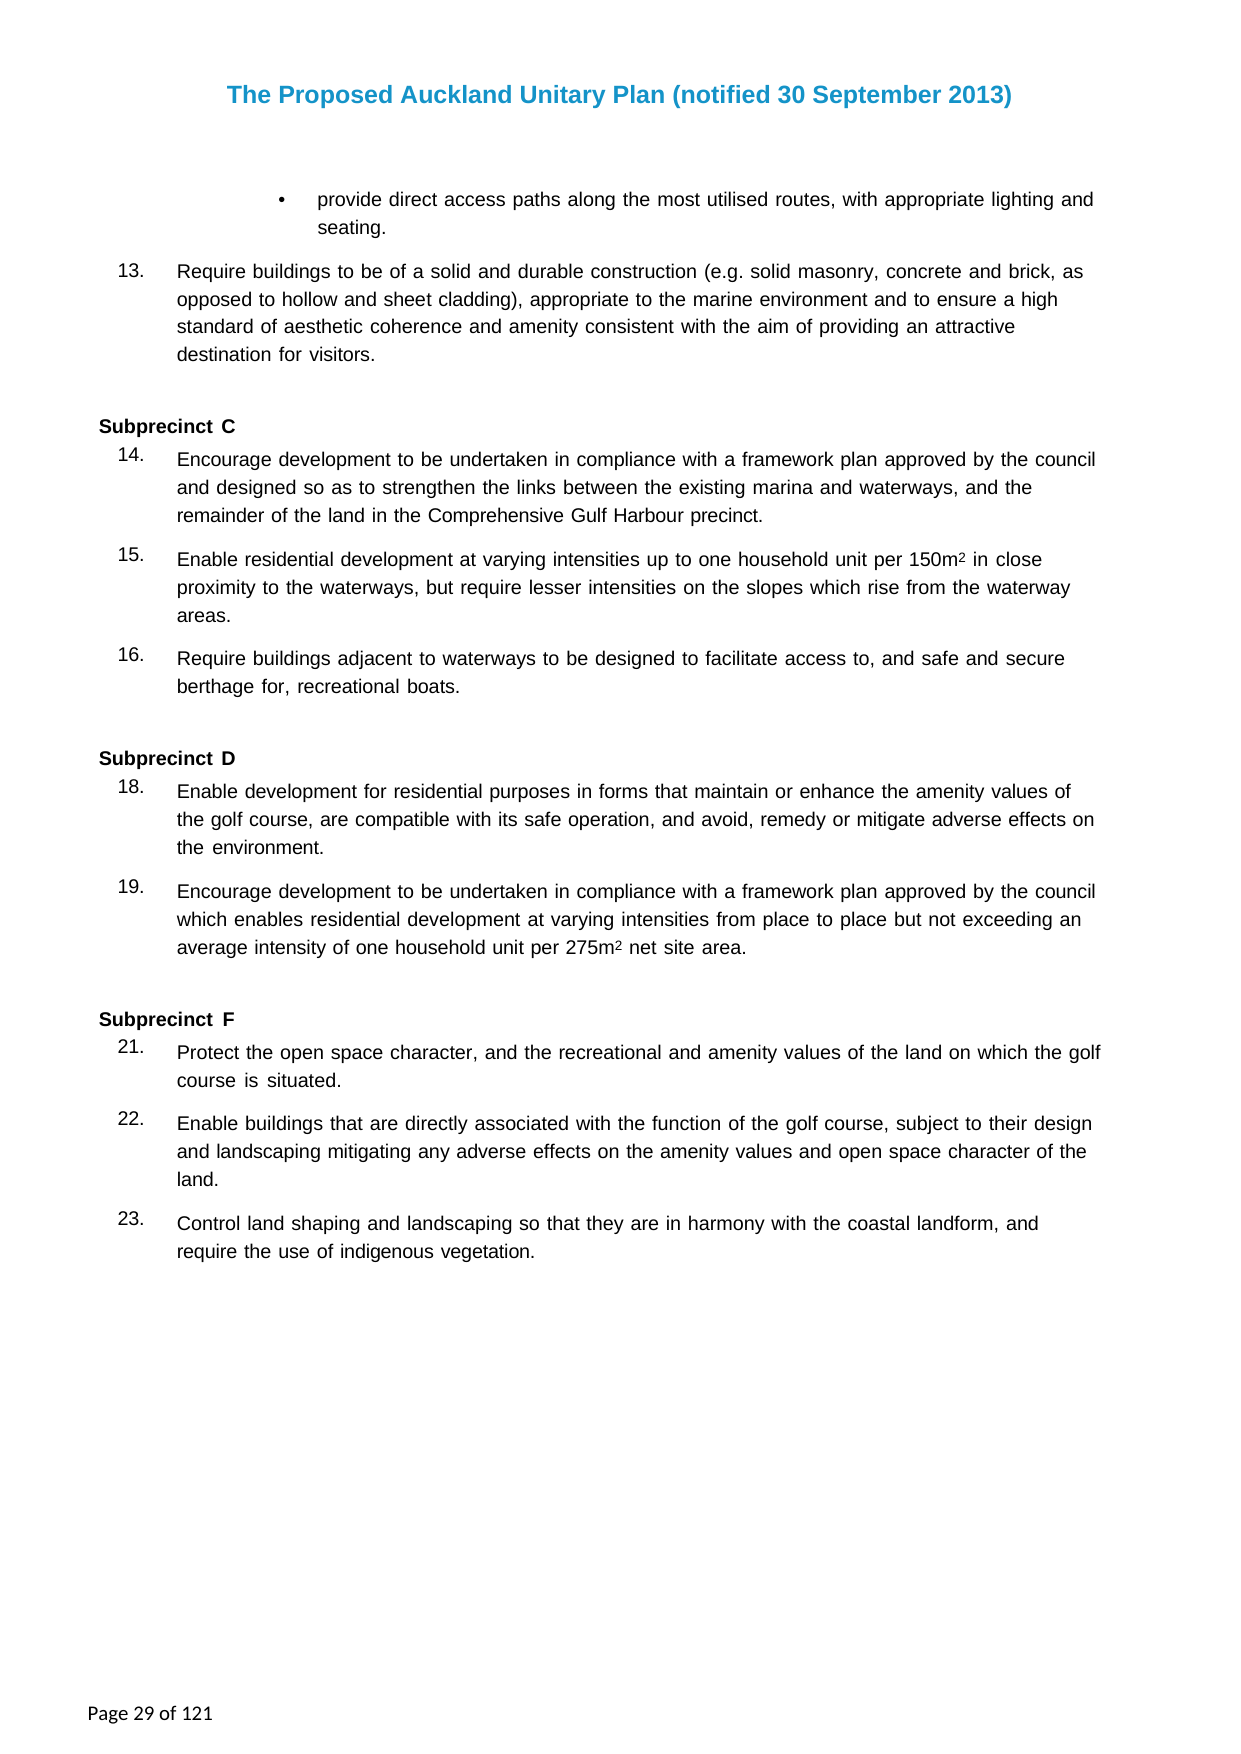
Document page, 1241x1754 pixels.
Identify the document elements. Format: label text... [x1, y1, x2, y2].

text Enable buildings that are directly associated with the function of the golf course, subject to their design and landscaping mitigating any adverse effects on the amenity values and open space character of the land. [177, 1112, 1118, 1191]
text 15. [117, 543, 145, 566]
text Encourage development to be undertaken in compliance with a framework plan approved by the council and designed so as to strengthen the links between the existing marina and waterways, and the remainder of the land in the Comprehensive Gulf Harbour precinct. [177, 448, 1118, 527]
text 16. [117, 643, 145, 666]
text 21. [117, 1035, 145, 1058]
text 22. [117, 1107, 145, 1130]
text Enable residential development at varying intensities up to one household unit per 150m2 in close proximity to the waterways, but require lesser intensities on the slopes which rise from the waterway areas. [177, 548, 1118, 626]
text 13. [117, 259, 145, 282]
text 19. [117, 875, 145, 898]
text Control land shaping and landscaping so that they are in harmony with the coastal landform, and require the use of indigenous vegetation. [177, 1212, 1046, 1262]
text Require buildings to be of a solid and durable construction (e.g. solid masonry, concrete and brick, as opposed to hollow and sheet cladding), appropriate to the marine environment and to ensure a high standard of aesthetic coherence and amenity consistent with the aim of providing an attractive destination for visitors. [177, 259, 1108, 366]
text Enable development for residential purposes in forms that maintain or enhance the amenity values of the golf course, are compatible with its safe operation, and avoid, remedy or mitigate adverse effects on the environment. [177, 780, 1097, 859]
text 18. [117, 775, 145, 798]
text 14. [117, 443, 145, 466]
subtitle Sub­precinct F [98, 1007, 1119, 1030]
subtitle Sub­precinct D [98, 747, 1119, 770]
list provide direct access paths along the most utilised routes, with appropriate lighting and seating. [278, 188, 1102, 238]
subtitle Sub­precinct C [98, 415, 1119, 438]
text Require buildings adjacent to waterways to be designed to facilitate access to, and safe and secure berthage for, recreational boats. [177, 647, 1074, 698]
text Protect the open space character, and the recreational and amenity values of the land on which the golf course is situated. [177, 1041, 1108, 1091]
text Encourage development to be undertaken in compliance with a framework plan approved by the council which enables residential development at varying intensities from place to place but not exceeding an average intensity of one household unit per 275m2 net site area. [177, 880, 1118, 958]
text 23. [117, 1207, 145, 1230]
